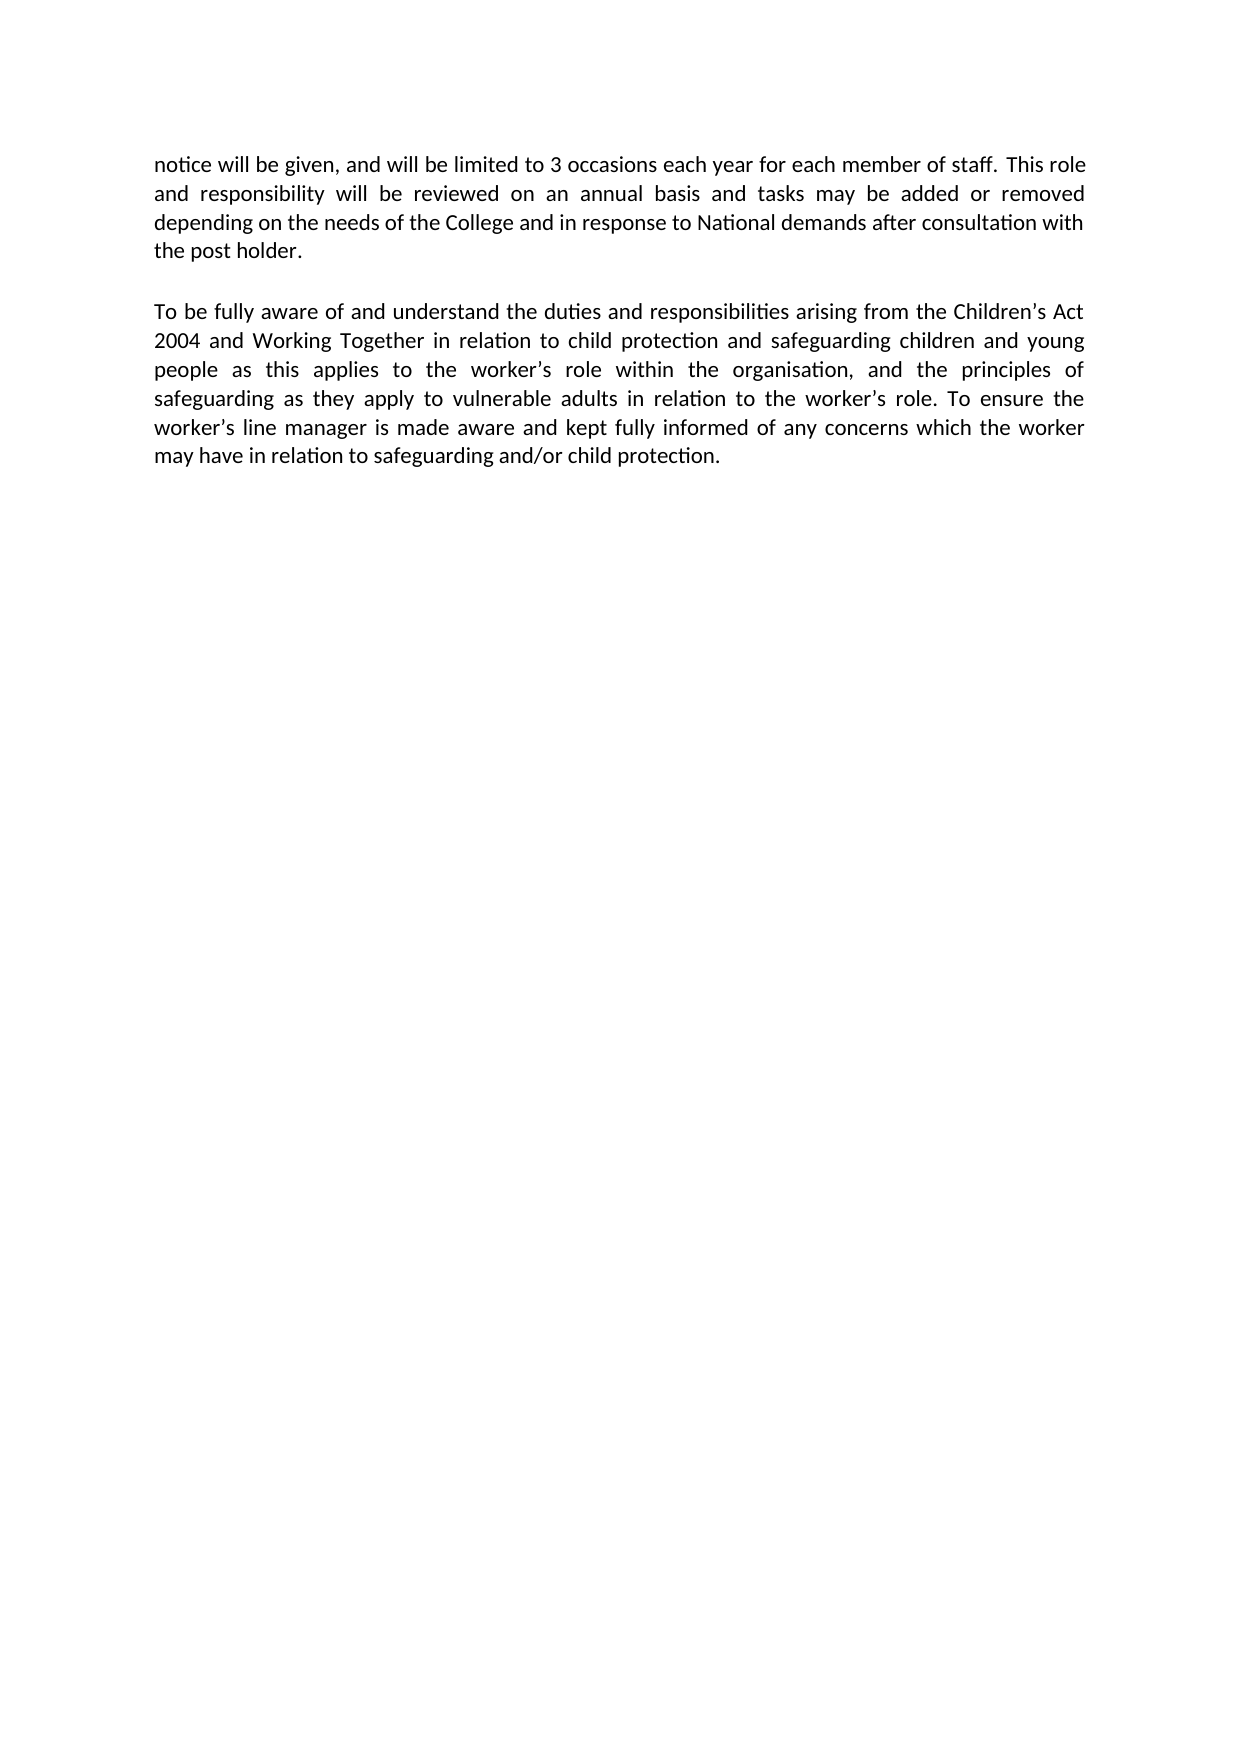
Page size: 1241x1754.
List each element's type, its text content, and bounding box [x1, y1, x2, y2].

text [154, 150, 1086, 264]
text To be fully aware of and understand the duties and responsibilities arising from the Children’s Act 2004 and Working Together in relation to child protection and safeguarding children and young people as this applies to the worker’s role within the organisation, and the principles of safeguarding as they apply to vulnerable adults in relation to the worker’s role. To ensure the worker’s line manager is made aware and kept fully informed of any concerns which the worker may have in relation to safeguarding and/or child protection. [154, 297, 1086, 469]
